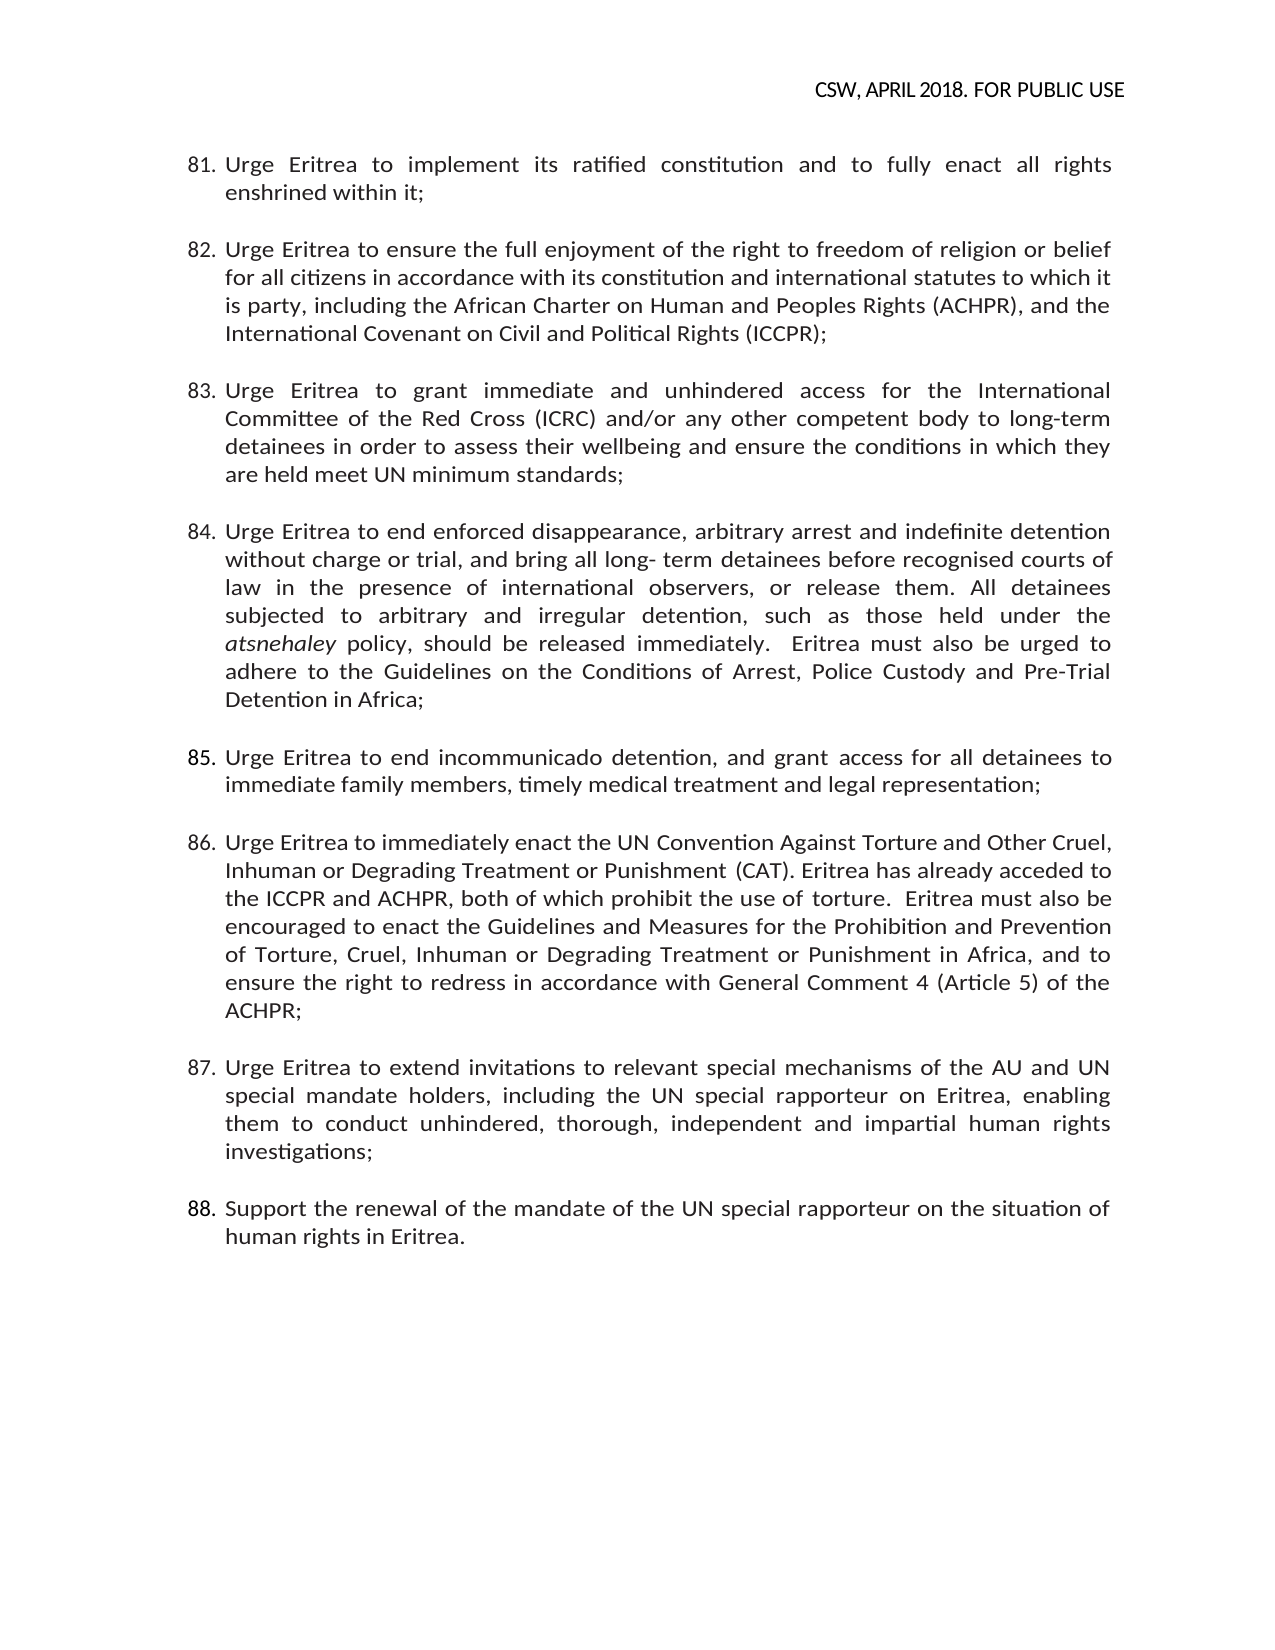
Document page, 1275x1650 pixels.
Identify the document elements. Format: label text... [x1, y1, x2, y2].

list Urge Eritrea to end incommunicado detention, and grant access for all detainees to immediate family members, timely medical treatment and legal representation; [187, 743, 1113, 799]
list Urge Eritrea to ensure the full enjoyment of the right to freedom of religion or belief for all citizens in accordance with its constitution and international statutes to which it is party, including the African Charter on Human and Peoples Rights (ACHPR), and the International Covenant on Civil and Political Rights (ICCPR); [187, 235, 1113, 347]
list Urge Eritrea to implement its ratified constitution and to fully enact all rights enshrined within it; [187, 150, 1113, 206]
list Support the renewal of the mandate of the UN special rapporteur on the situation of human rights in Eritrea. [187, 1194, 1113, 1250]
list Urge Eritrea to end enforced disappearance, arbitrary arrest and indefinite detention without charge or trial, and bring all long- term detainees before recognised courts of law in the presence of international observers, or release them. All detainees subjected to arbitrary and irregular detention, such as those held under the atsnehaley policy, should be released immediately. Eritrea must also be urged to adhere to the Guidelines on the Conditions of Arrest, Police Custody and Pre-Trial Detention in Africa; [187, 517, 1113, 713]
list Urge Eritrea to extend invitations to relevant special mechanisms of the AU and UN special mandate holders, including the UN special rapporteur on Eritrea, enabling them to conduct unhindered, thorough, independent and impartial human rights investigations; [187, 1053, 1113, 1165]
list Urge Eritrea to immediately enact the UN Convention Against Torture and Other Cruel, Inhuman or Degrading Treatment or Punishment (CAT). Eritrea has already acceded to the ICCPR and ACHPR, both of which prohibit the use of torture. Eritrea must also be encouraged to enact the Guidelines and Measures for the Prohibition and Prevention of Torture, Cruel, Inhuman or Degrading Treatment or Punishment in Africa, and to ensure the right to redress in accordance with General Comment 4 (Article 5) of the ACHPR; [187, 828, 1113, 1024]
list Urge Eritrea to grant immediate and unhindered access for the International Committee of the Red Cross (ICRC) and/or any other competent body to long-term detainees in order to assess their wellbeing and ensure the conditions in which they are held meet UN minimum standards; [187, 376, 1113, 488]
